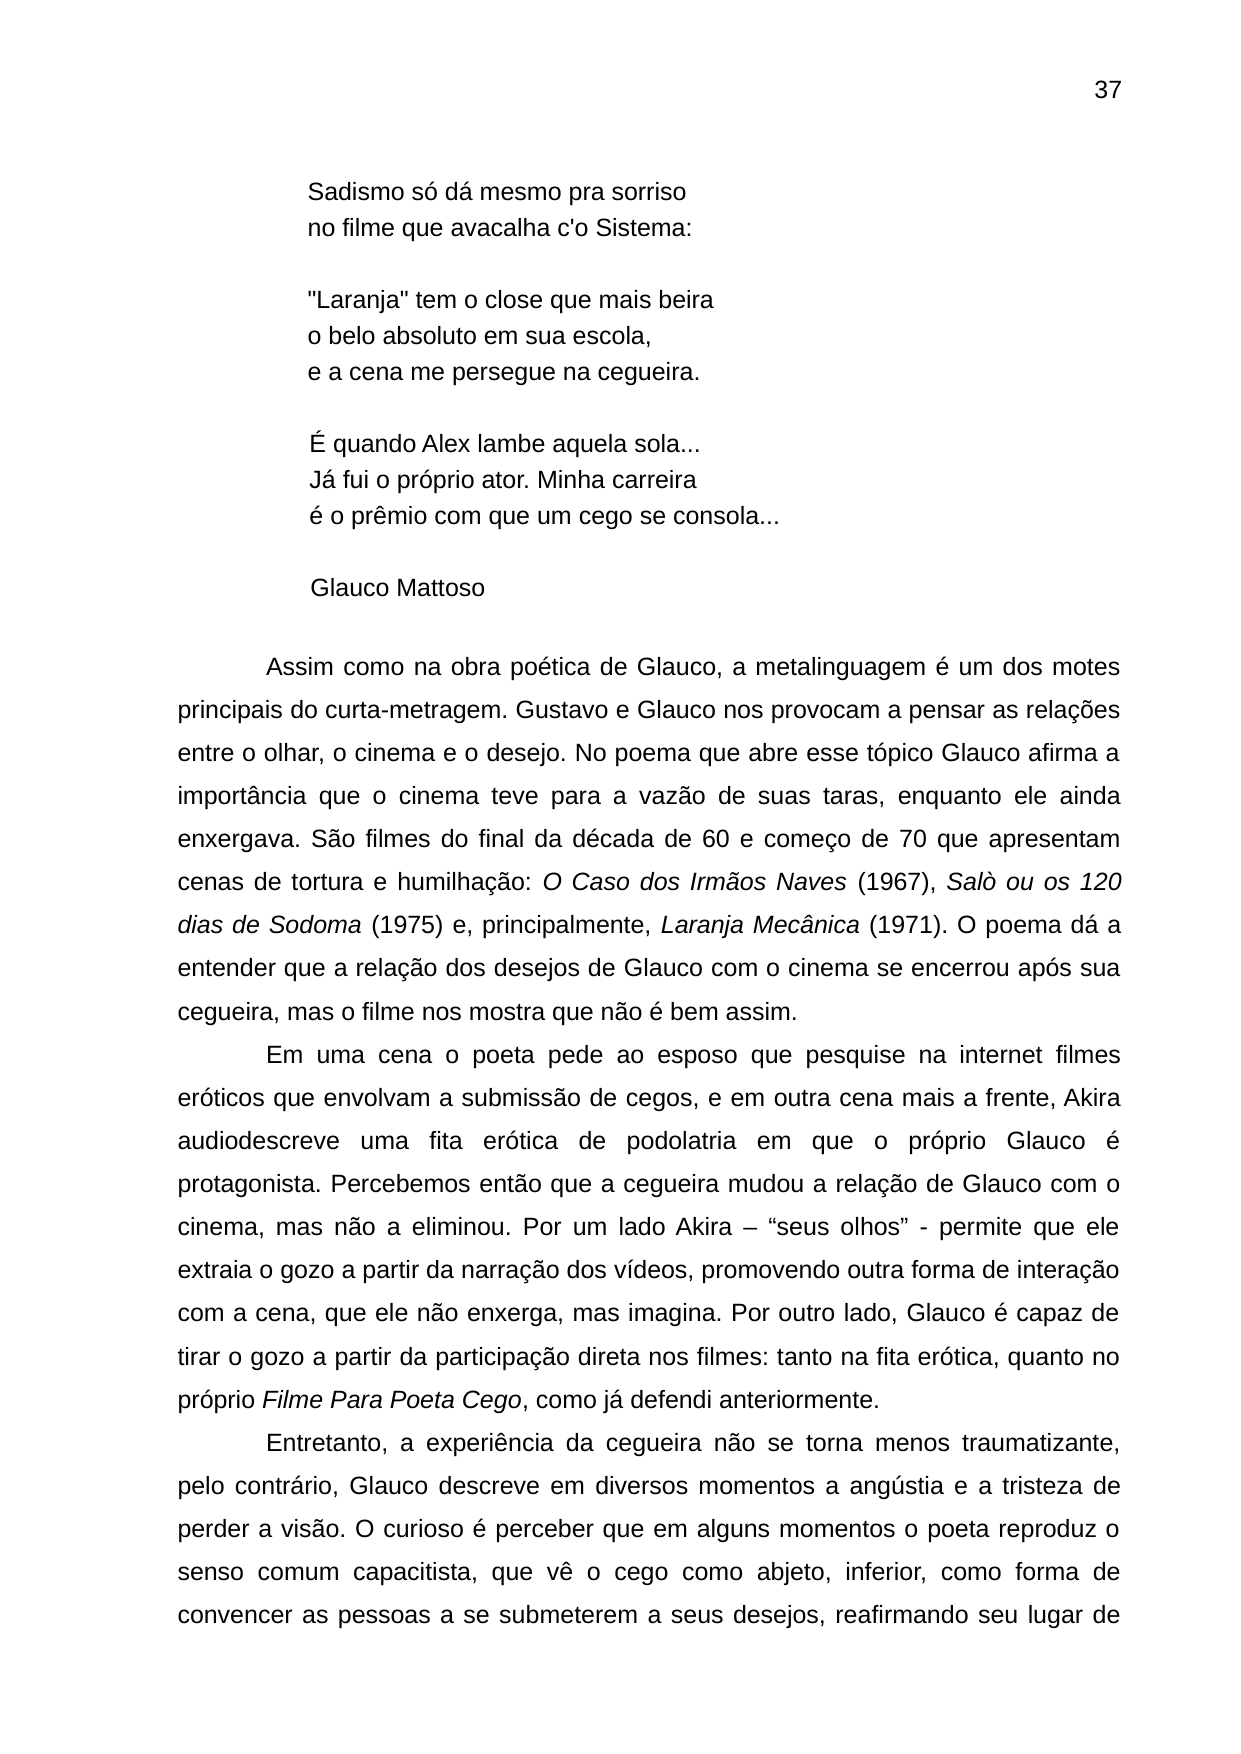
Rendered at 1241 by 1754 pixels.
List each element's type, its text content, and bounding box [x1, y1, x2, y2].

text Sadismo só dá mesmo pra sorriso [177, 177, 1122, 206]
text "Laranja" tem o close que mais beira [177, 285, 1122, 314]
text o belo absoluto em sua escola, [177, 321, 1122, 350]
text no filme que avacalha c'o Sistema: [177, 213, 1122, 242]
text Em uma cena o poeta pede ao esposo que pesquise na internet filmes eróticos que envolvam a submissão de cegos, e em outra cena mais a frente, Akira audiodescreve uma fita erótica de podolatria em que o próprio Glauco é protagonista. Percebemos então que a cegueira mudou a relação de Glauco com o cinema, mas não a eliminou. Por um lado Akira – “seus olhos” - permite que ele extraia o gozo a partir da narração dos vídeos, promovendo outra forma de interação com a cena, que ele não enxerga, mas imagina. Por outro lado, Glauco é capaz de tirar o gozo a partir da participação direta nos filmes: tanto na fita erótica, quanto no próprio Filme Para Poeta Cego, como já defendi anteriormente. [177, 1040, 1122, 1413]
text e a cena me persegue na cegueira. [177, 357, 1122, 386]
text é o prêmio com que um cego se consola... [177, 501, 1122, 529]
text Assim como na obra poética de Glauco, a metalinguagem é um dos motes principais do curta-metragem. Gustavo e Glauco nos provocam a pensar as relações entre o olhar, o cinema e o desejo. No poema que abre esse tópico Glauco afirma a importância que o cinema teve para a vazão de suas taras, enquanto ele ainda enxergava. São filmes do final da década de 60 e começo de 70 que apresentam cenas de tortura e humilhação: O Caso dos Irmãos Naves (1967), Salò ou os 120 dias de Sodoma (1975) e, principalmente, Laranja Mecânica (1971). O poema dá a entender que a relação dos desejos de Glauco com o cinema se encerrou após sua cegueira, mas o filme nos mostra que não é bem assim. [177, 652, 1122, 1025]
text É quando Alex lambe aquela sola... [177, 429, 1122, 457]
text Já fui o próprio ator. Minha carreira [177, 465, 1122, 493]
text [177, 1428, 1122, 1629]
text Glauco Mattoso [177, 572, 1122, 601]
